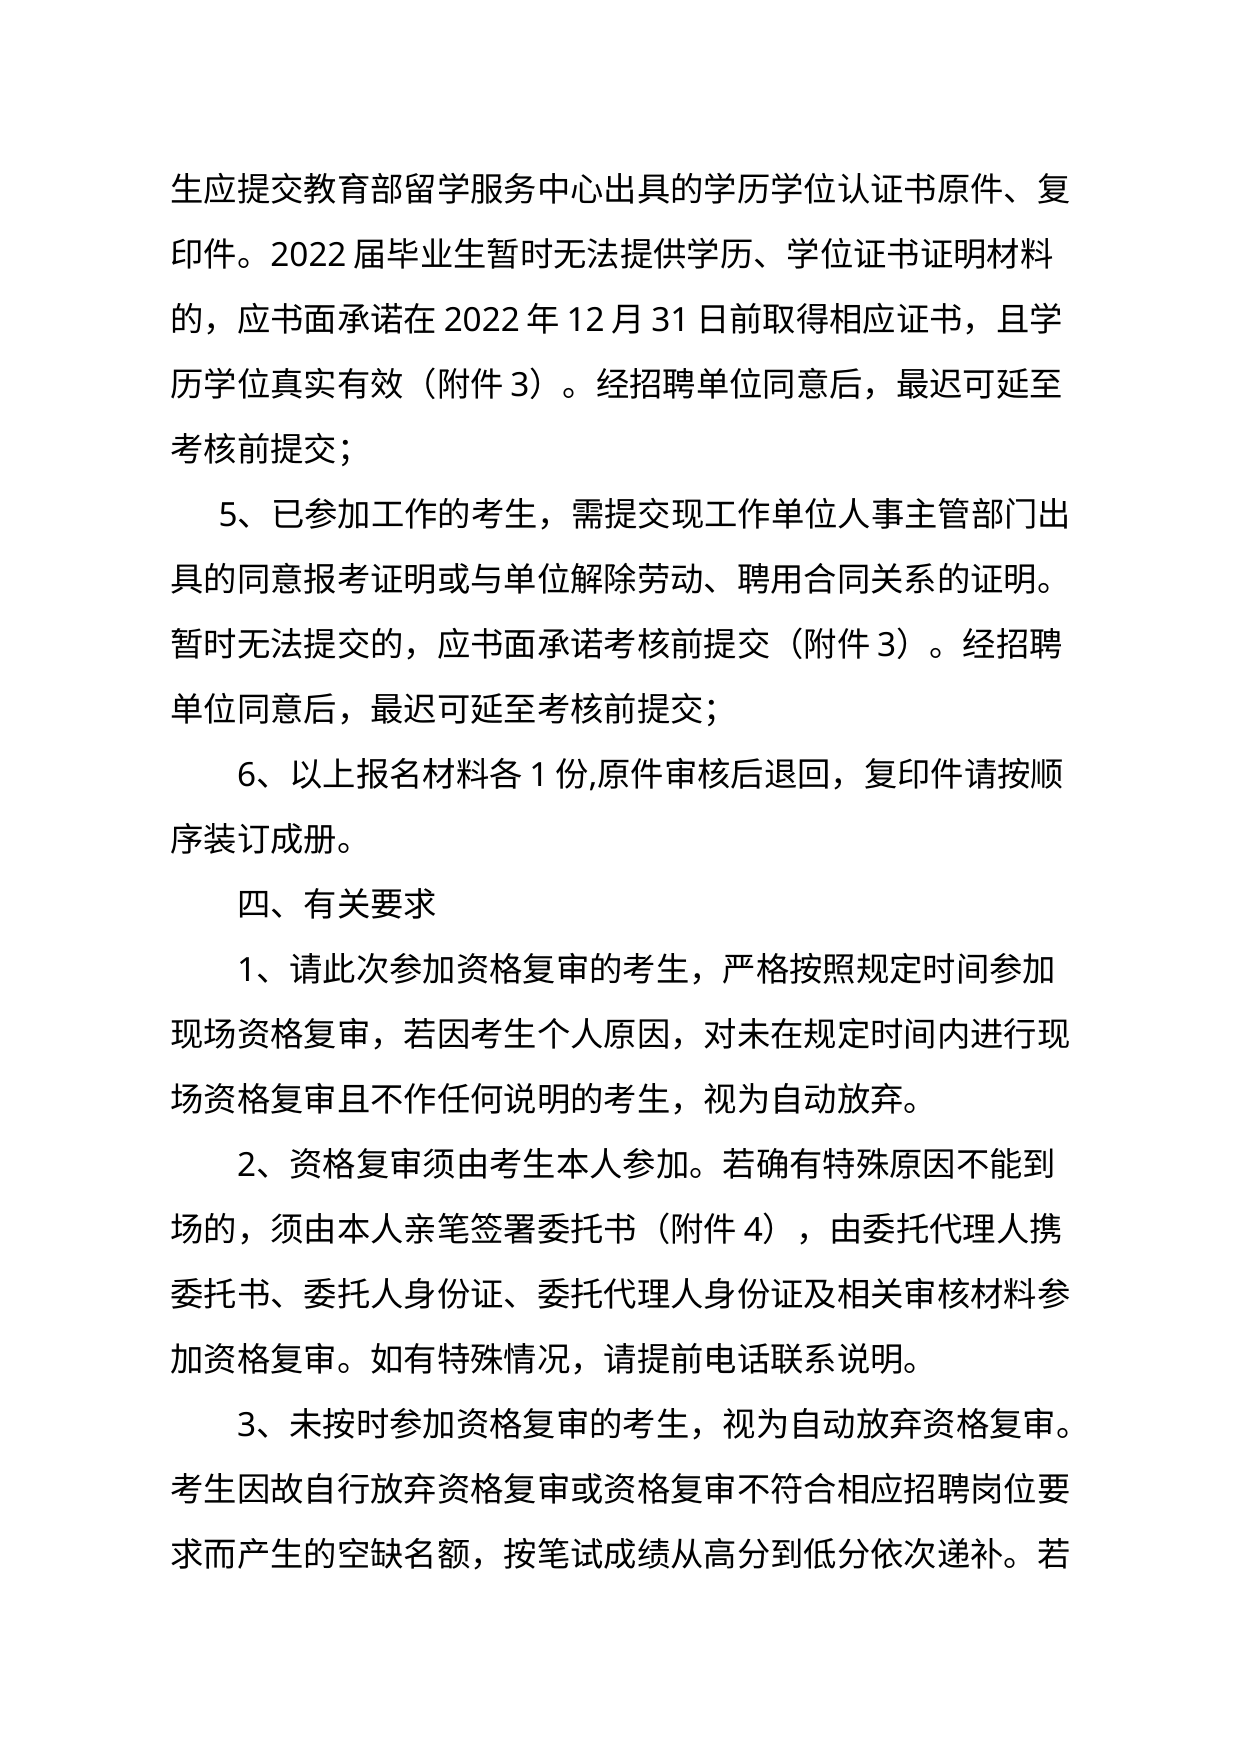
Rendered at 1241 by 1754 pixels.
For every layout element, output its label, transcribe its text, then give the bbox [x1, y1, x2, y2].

text 6、以上报名材料各1份,原件审核后退回，复印件请按顺序装订成册。 [170, 739, 1076, 869]
text 1、请此次参加资格复审的考生，严格按照规定时间参加现场资格复审，若因考生个人原因，对未在规定时间内进行现场资格复审且不作任何说明的考生，视为自动放弃。 [170, 934, 1076, 1129]
text 四、有关要求 [170, 869, 1076, 934]
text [170, 154, 1076, 479]
text 5、已参加工作的考生，需提交现工作单位人事主管部门出具的同意报考证明或与单位解除劳动、聘用合同关系的证明。暂时无法提交的，应书面承诺考核前提交（附件3）。经招聘单位同意后，最迟可延至考核前提交； [170, 479, 1076, 739]
text 2、资格复审须由考生本人参加。若确有特殊原因不能到场的，须由本人亲笔签署委托书（附件4），由委托代理人携委托书、委托人身份证、委托代理人身份证及相关审核材料参加资格复审。如有特殊情况，请提前电话联系说明。 [170, 1129, 1076, 1389]
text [170, 1389, 1076, 1584]
